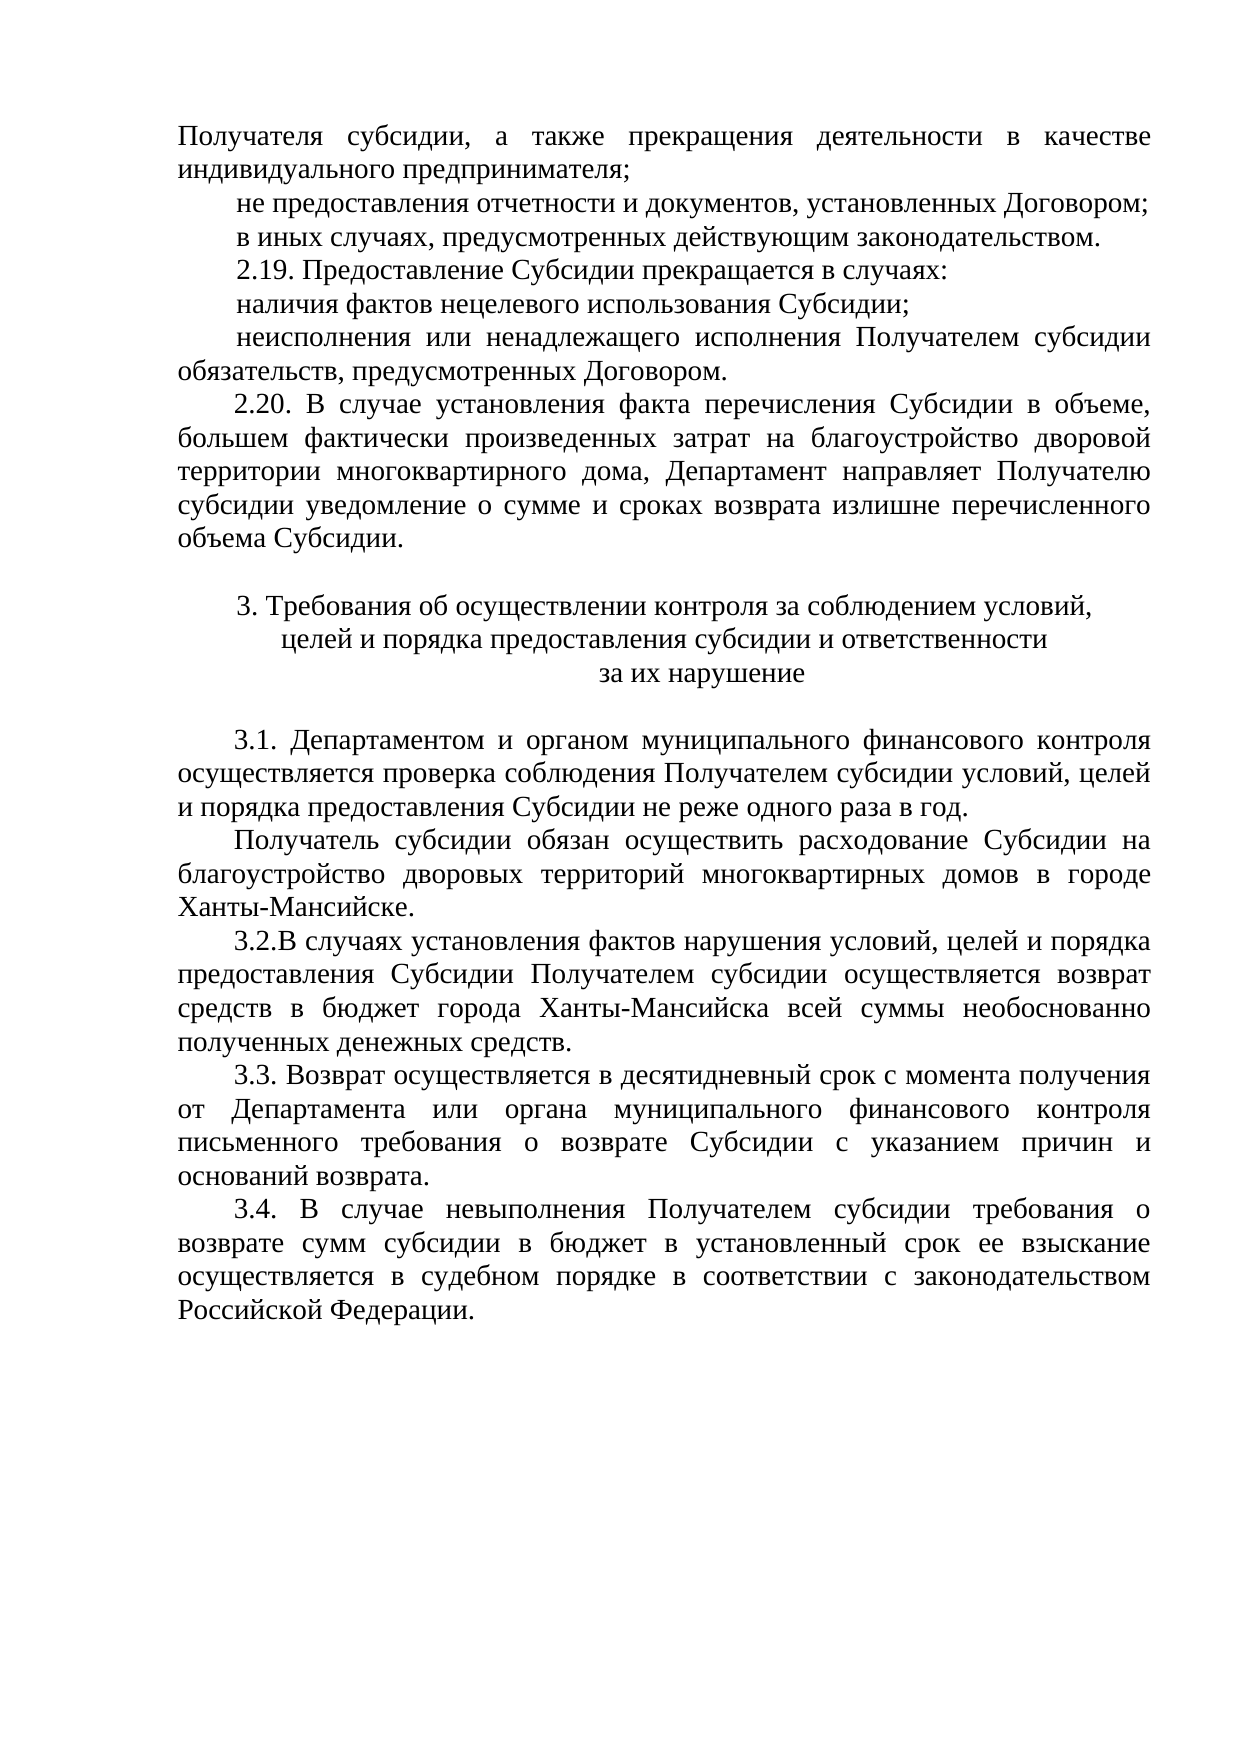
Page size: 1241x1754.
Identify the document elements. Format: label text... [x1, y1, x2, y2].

text за их нарушение [177, 655, 1152, 688]
text 3. Требования об осуществлении контроля за соблюдением условий, [177, 588, 1152, 621]
text Получатель субсидии обязан осуществить расходование Субсидии на благоустройство дворовых территорий многоквартирных домов в городе Ханты-Мансийске. [177, 822, 1152, 923]
text 3.1. Департаментом и органом муниципального финансового контроля осуществляется проверка соблюдения Получателем субсидии условий, целей и порядка предоставления Субсидии не реже одного раза в год. [177, 722, 1152, 822]
text не предоставления отчетности и документов, установленных Договором; [177, 185, 1152, 219]
text целей и порядка предоставления субсидии и ответственности [177, 621, 1152, 655]
text 3.3. Возврат осуществляется в десятидневный срок с момента получения от Департамента или органа муниципального финансового контроля письменного требования о возврате Субсидии с указанием причин и оснований возврата. [177, 1057, 1152, 1191]
text 2.19. Предоставление Субсидии прекращается в случаях: [177, 252, 1152, 286]
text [177, 118, 1152, 185]
text наличия фактов нецелевого использования Субсидии; [177, 286, 1152, 319]
text в иных случаях, предусмотренных действующим законодательством. [177, 219, 1152, 252]
text 2.20. В случае установления факта перечисления Субсидии в объеме, большем фактически произведенных затрат на благоустройство дворовой территории многоквартирного дома, Департамент направляет Получателю субсидии уведомление о сумме и сроках возврата излишне перечисленного объема Субсидии. [177, 386, 1152, 554]
text 3.2.В случаях установления фактов нарушения условий, целей и порядка предоставления Субсидии Получателем субсидии осуществляется возврат средств в бюджет города Ханты-Мансийска всей суммы необоснованно полученных денежных средств. [177, 923, 1152, 1057]
text 3.4. В случае невыполнения Получателем субсидии требования о возврате сумм субсидии в бюджет в установленный срок ее взыскание осуществляется в судебном порядке в соответствии с законодательством Российской Федерации. [177, 1191, 1152, 1326]
text неисполнения или ненадлежащего исполнения Получателем субсидии обязательств, предусмотренных Договором. [177, 319, 1152, 386]
